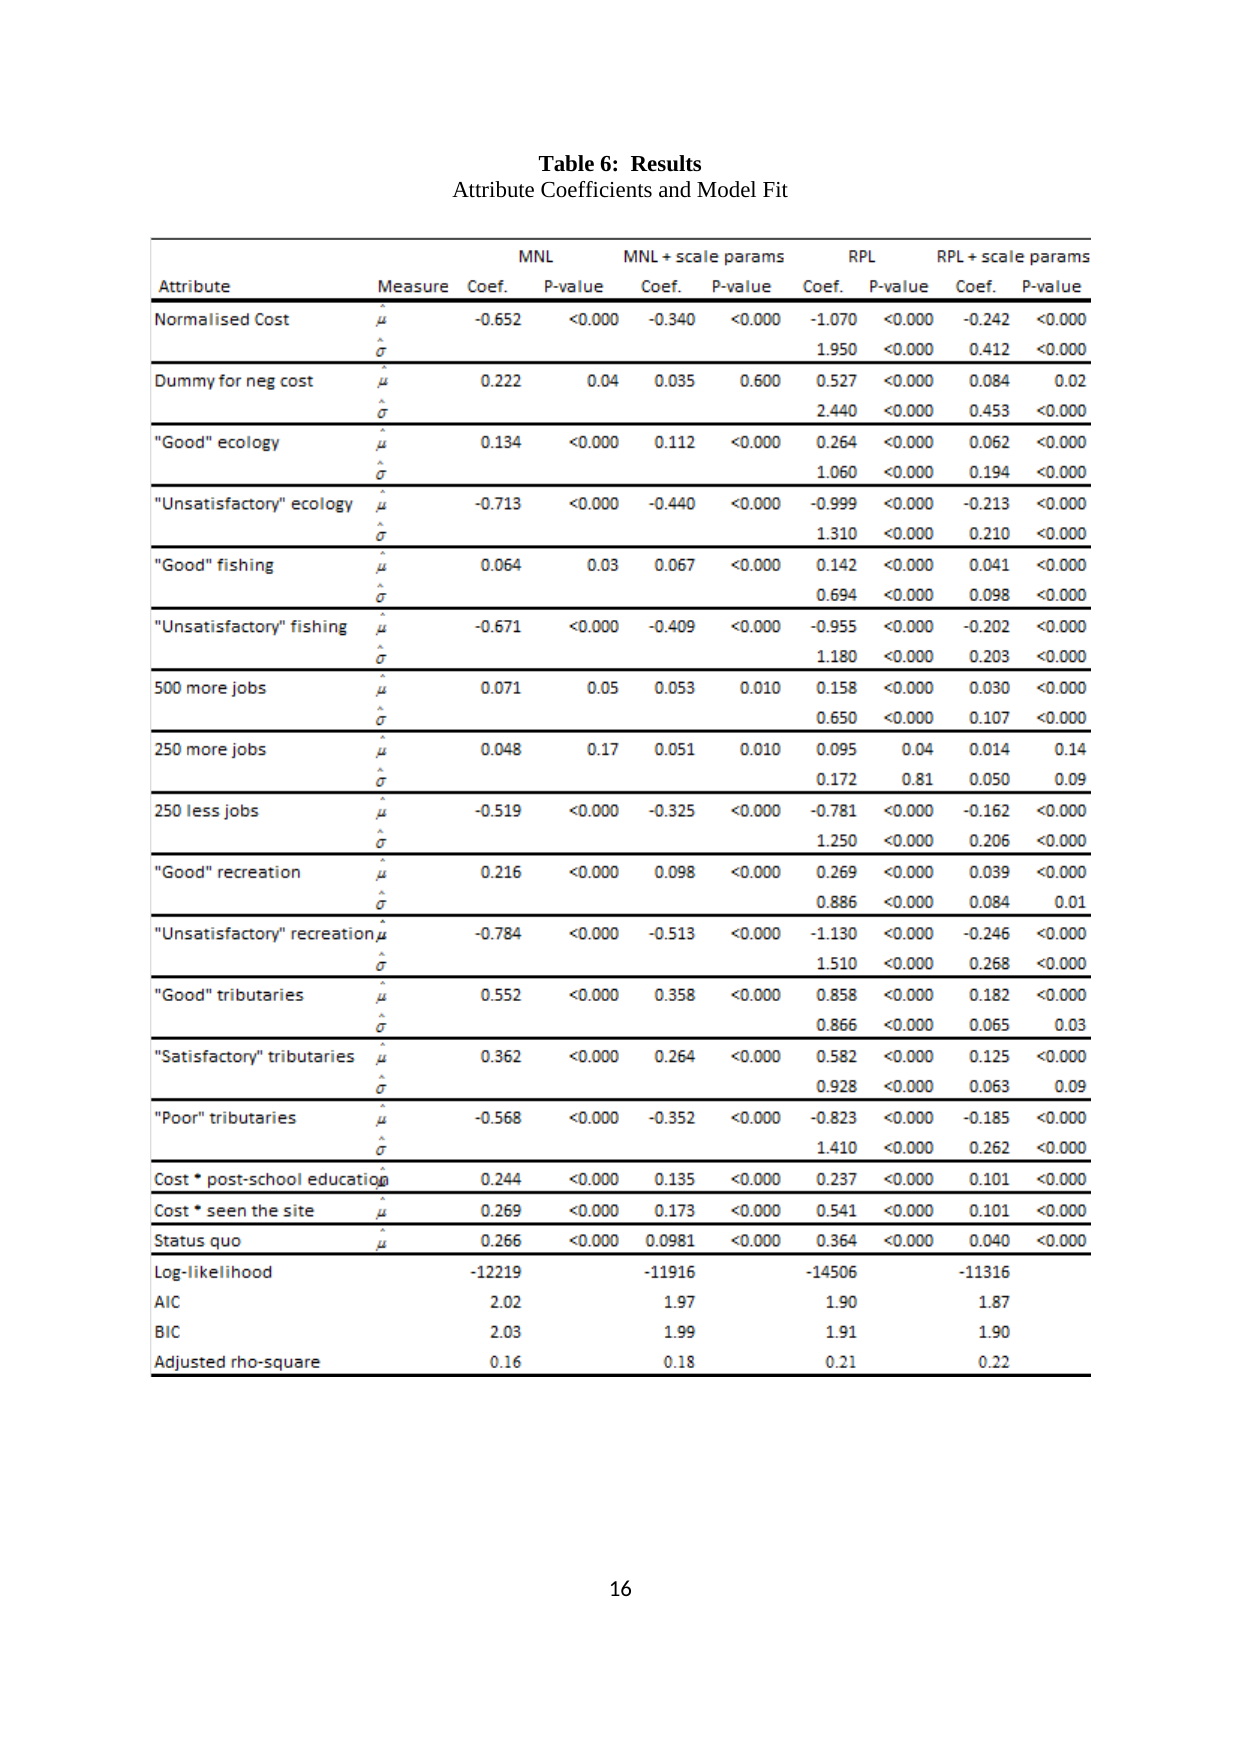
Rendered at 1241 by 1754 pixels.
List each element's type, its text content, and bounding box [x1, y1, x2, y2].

text Table 6: Results [150, 150, 1090, 176]
text Attribute Coefficients and Model Fit [150, 176, 1090, 203]
picture [150, 237, 1091, 1377]
